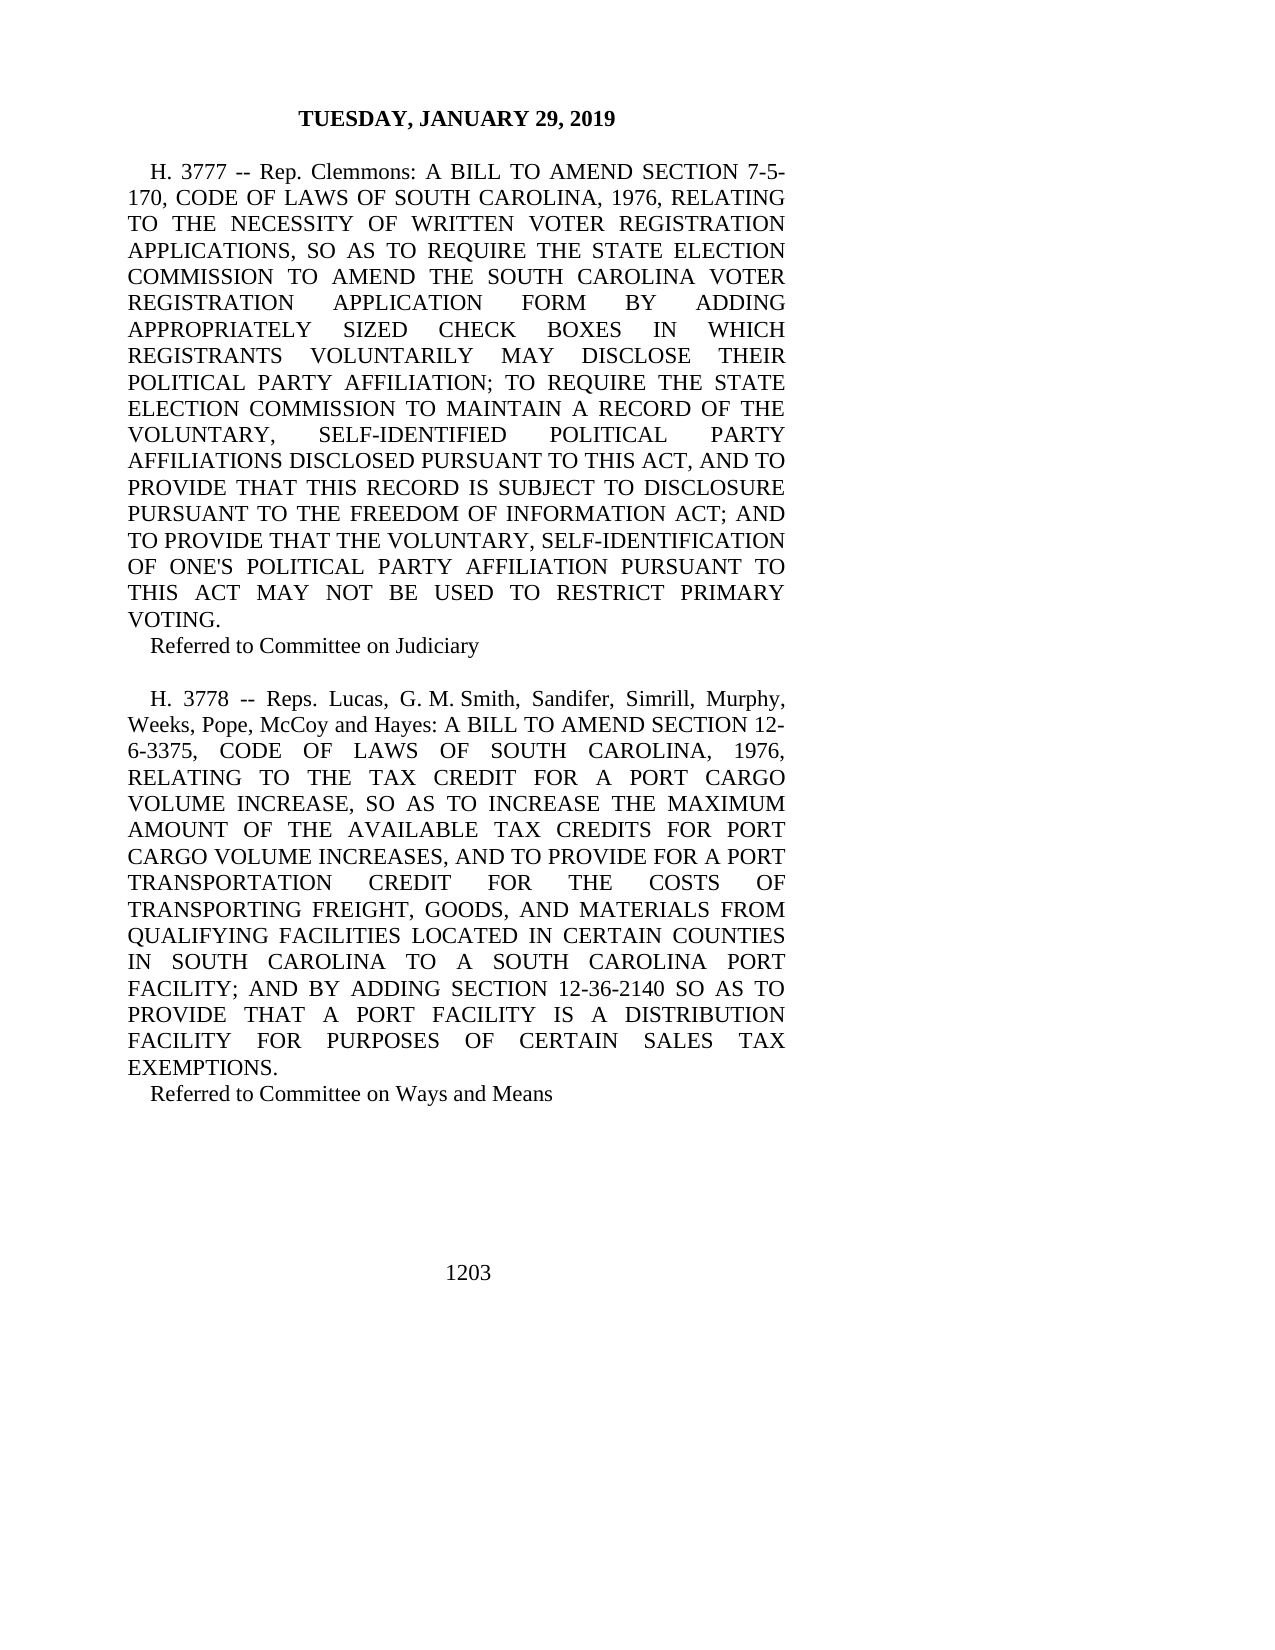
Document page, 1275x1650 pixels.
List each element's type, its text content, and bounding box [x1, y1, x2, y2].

text Referred to Committee on Ways and Means [127, 1080, 786, 1106]
text Referred to Committee on Judiciary [127, 632, 786, 658]
text H. 3777 -- Rep. Clemmons: A BILL TO AMEND SECTION 7-5-170, CODE OF LAWS OF SOUTH CAROLINA, 1976, RELATING TO THE NECESSITY OF WRITTEN VOTER REGISTRATION APPLICATIONS, SO AS TO REQUIRE THE STATE ELECTION COMMISSION TO AMEND THE SOUTH CAROLINA VOTER REGISTRATION APPLICATION FORM BY ADDING APPROPRIATELY SIZED CHECK BOXES IN WHICH REGISTRANTS VOLUNTARILY MAY DISCLOSE THEIR POLITICAL PARTY AFFILIATION; TO REQUIRE THE STATE ELECTION COMMISSION TO MAINTAIN A RECORD OF THE VOLUNTARY, SELF-IDENTIFIED POLITICAL PARTY AFFILIATIONS DISCLOSED PURSUANT TO THIS ACT, AND TO PROVIDE THAT THIS RECORD IS SUBJECT TO DISCLOSURE PURSUANT TO THE FREEDOM OF INFORMATION ACT; AND TO PROVIDE THAT THE VOLUNTARY, SELF-IDENTIFICATION OF ONE'S POLITICAL PARTY AFFILIATION PURSUANT TO THIS ACT MAY NOT BE USED TO RESTRICT PRIMARY VOTING. [127, 158, 786, 632]
text H. 3778 -- Reps. Lucas, G. M. Smith, Sandifer, Simrill, Murphy, Weeks, Pope, McCoy and Hayes: A BILL TO AMEND SECTION 12-6-3375, CODE OF LAWS OF SOUTH CAROLINA, 1976, RELATING TO THE TAX CREDIT FOR A PORT CARGO VOLUME INCREASE, SO AS TO INCREASE THE MAXIMUM AMOUNT OF THE AVAILABLE TAX CREDITS FOR PORT CARGO VOLUME INCREASES, AND TO PROVIDE FOR A PORT TRANSPORTATION CREDIT FOR THE COSTS OF TRANSPORTING FREIGHT, GOODS, AND MATERIALS FROM QUALIFYING FACILITIES LOCATED IN CERTAIN COUNTIES IN SOUTH CAROLINA TO A SOUTH CAROLINA PORT FACILITY; AND BY ADDING SECTION 12-36-2140 SO AS TO PROVIDE THAT A PORT FACILITY IS A DISTRIBUTION FACILITY FOR PURPOSES OF CERTAIN SALES TAX EXEMPTIONS. [127, 685, 786, 1080]
